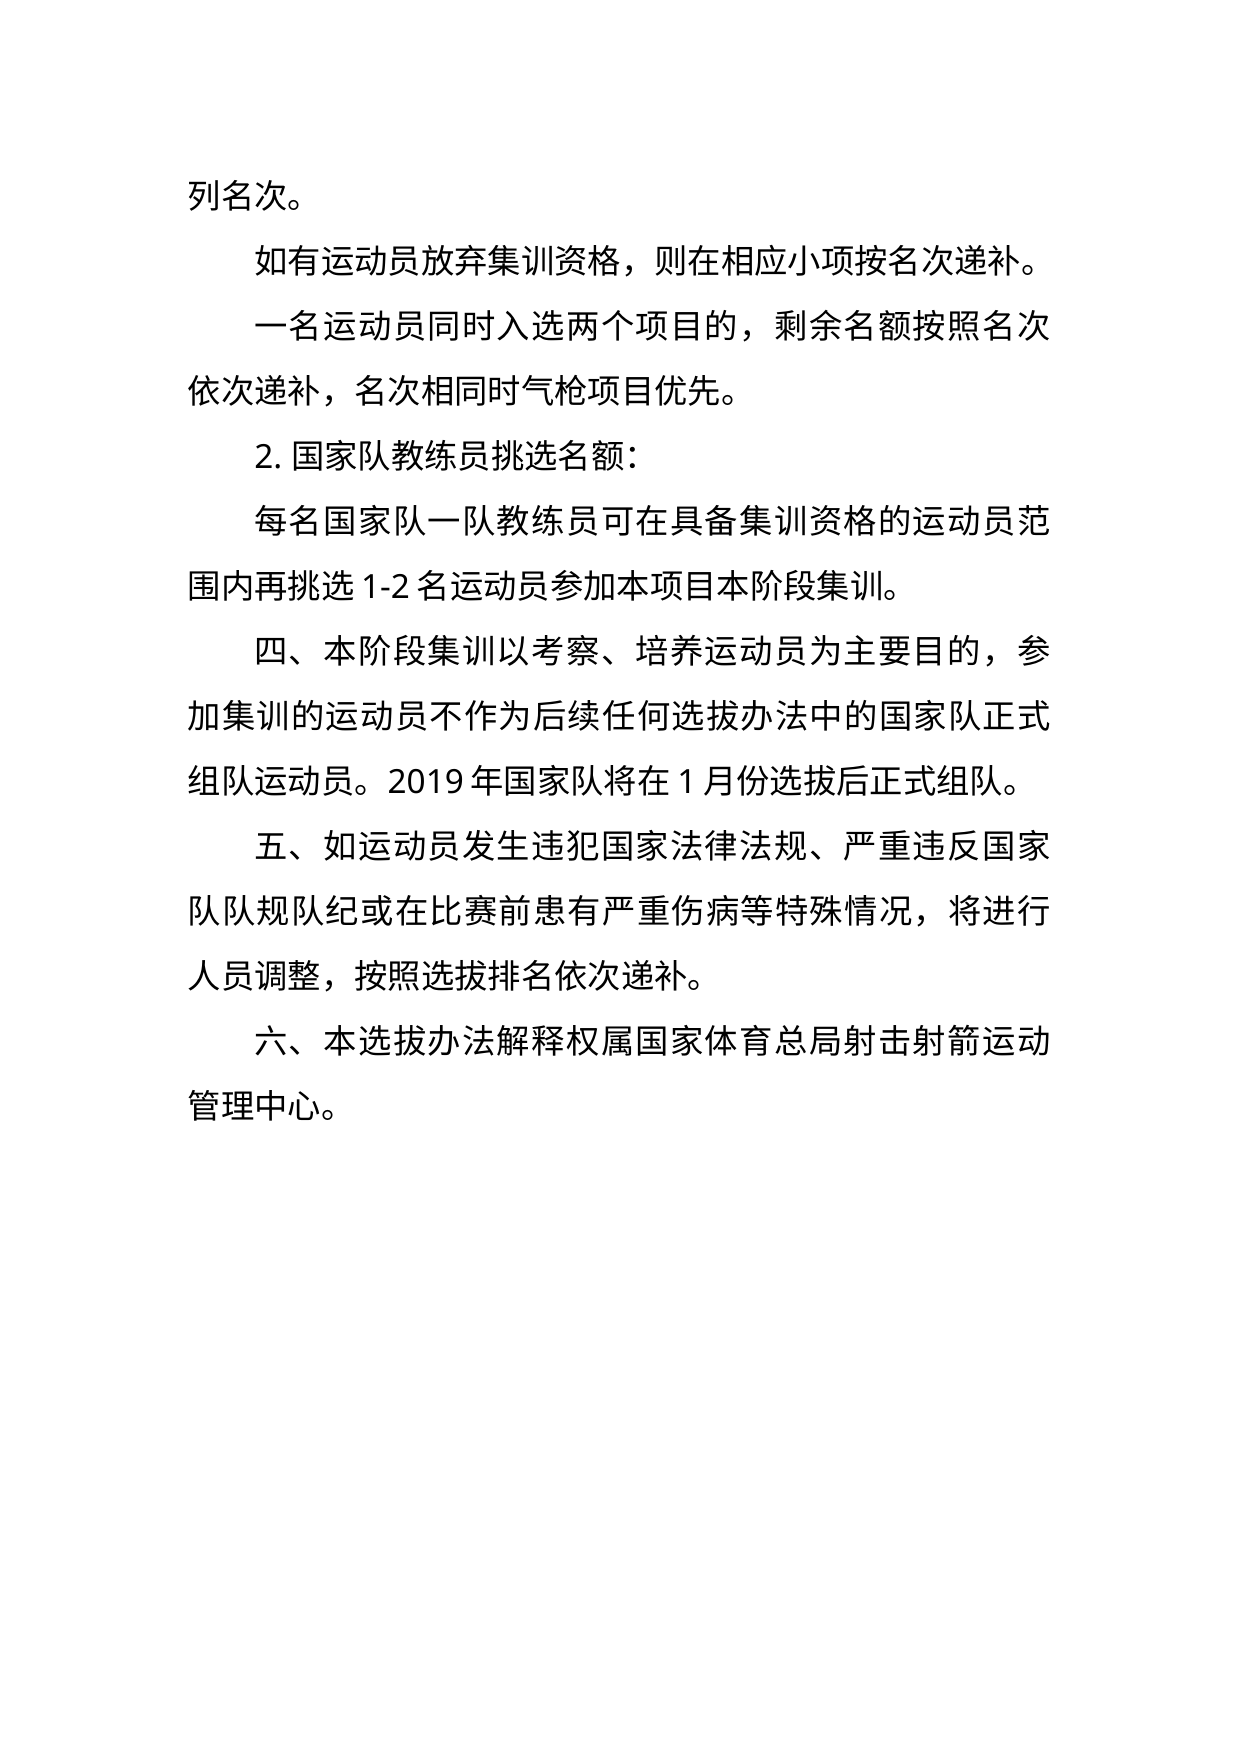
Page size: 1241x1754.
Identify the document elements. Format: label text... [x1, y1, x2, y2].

text 一名运动员同时入选两个项目的，剩余名额按照名次依次递补，名次相同时气枪项目优先。 [187, 292, 1053, 422]
text 五、如运动员发生违犯国家法律法规、严重违反国家队队规队纪或在比赛前患有严重伤病等特殊情况，将进行人员调整，按照选拔排名依次递补。 [187, 812, 1053, 1007]
text 2. 国家队教练员挑选名额： [187, 422, 1053, 487]
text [187, 162, 1053, 227]
text 四、本阶段集训以考察、培养运动员为主要目的，参加集训的运动员不作为后续任何选拔办法中的国家队正式组队运动员。2019年国家队将在1月份选拔后正式组队。 [187, 617, 1053, 812]
text 每名国家队一队教练员可在具备集训资格的运动员范围内再挑选1-2名运动员参加本项目本阶段集训。 [187, 487, 1053, 617]
text 六、本选拔办法解释权属国家体育总局射击射箭运动管理中心。 [187, 1007, 1053, 1137]
text 如有运动员放弃集训资格，则在相应小项按名次递补。 [187, 227, 1053, 292]
